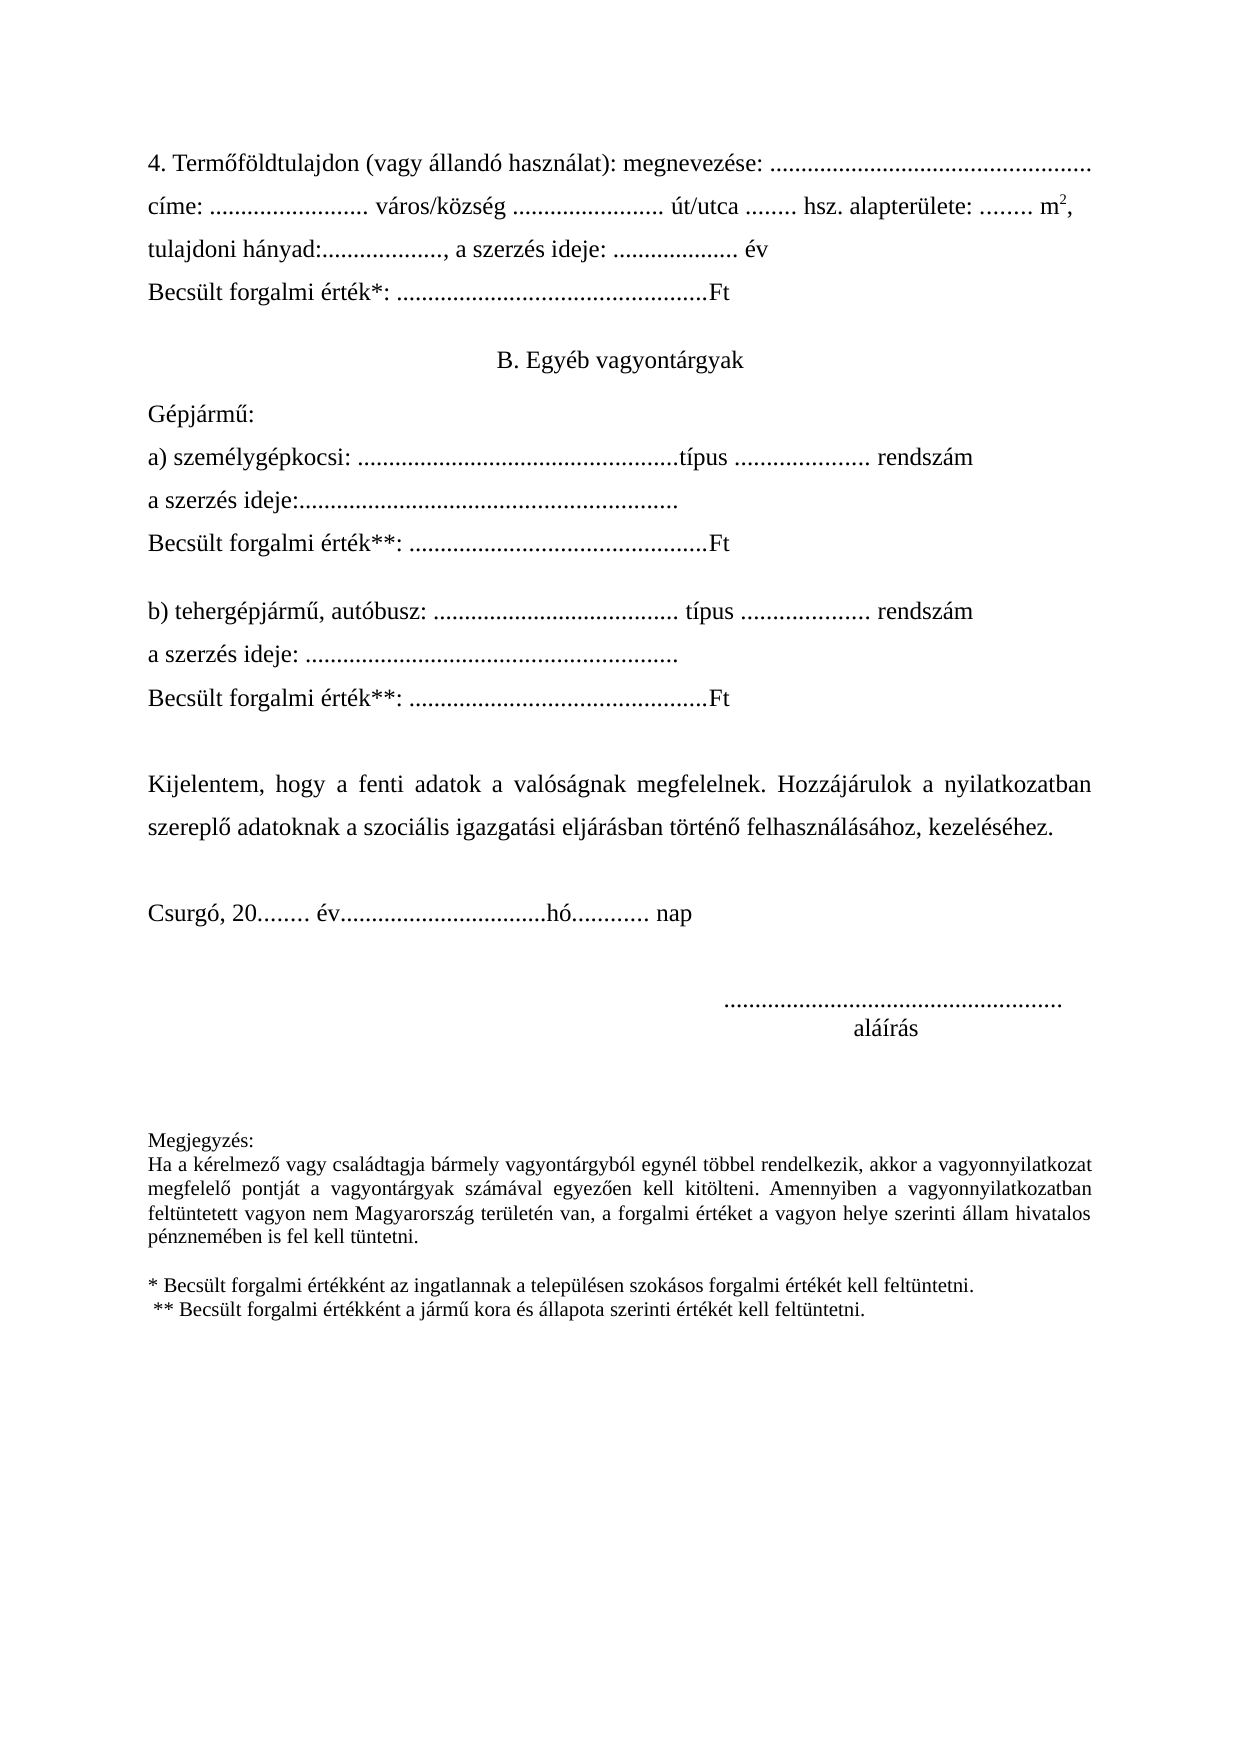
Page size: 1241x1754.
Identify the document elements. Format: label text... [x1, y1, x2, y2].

text Becsült forgalmi érték*: Ft [148, 277, 1093, 306]
text Megjegyzés: [148, 1128, 1093, 1152]
text 4. Termőföldtulajdon (vagy állandó használat): megnevezése: [148, 148, 1093, 176]
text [148, 191, 1093, 219]
text a) személygépkocsi: típus rendszám [148, 442, 1093, 471]
text Ha a kérelmező vagy családtagja bármely vagyontárgyból egynél többel rendelkezik, akkor a vagyonnyilatkozat megfelelő pontját a vagyontárgyak számával egyezően kell kitölteni. Amennyiben a vagyonnyilatkozatban feltüntetett vagyon nem Magyarország területén van, a forgalmi értéket a vagyon helye szerinti állam hivatalos pénznemében is fel kell tüntetni. [148, 1152, 1093, 1248]
text Becsült forgalmi érték**: Ft [148, 683, 1093, 711]
text tulajdoni hányad: , a szerzés ideje: év [148, 234, 1093, 263]
text Csurgó, 20 év hó nap [148, 898, 1093, 927]
text a szerzés ideje: [148, 485, 1093, 514]
text b) tehergépjármű, autóbusz: típus rendszám [148, 596, 1093, 625]
text * Becsült forgalmi értékként az ingatlannak a településen szokásos forgalmi értékét kell feltüntetni. [148, 1273, 1093, 1297]
text ** Becsült forgalmi értékként a jármű kora és állapota szerinti értékét kell feltüntetni. [148, 1297, 1093, 1321]
text B. Egyéb vagyontárgyak [148, 345, 1093, 374]
text Gépjármű: [148, 399, 1093, 428]
text a szerzés ideje: [148, 639, 1093, 668]
text Becsült forgalmi érték**: Ft [148, 528, 1093, 557]
text Kijelentem, hogy a fenti adatok a valóságnak megfelelnek. Hozzájárulok a nyilatkozatban szereplő adatoknak a szociális igazgatási eljárásban történő felhasználásához, kezeléséhez. [148, 769, 1093, 841]
text aláírás [148, 1013, 1093, 1042]
